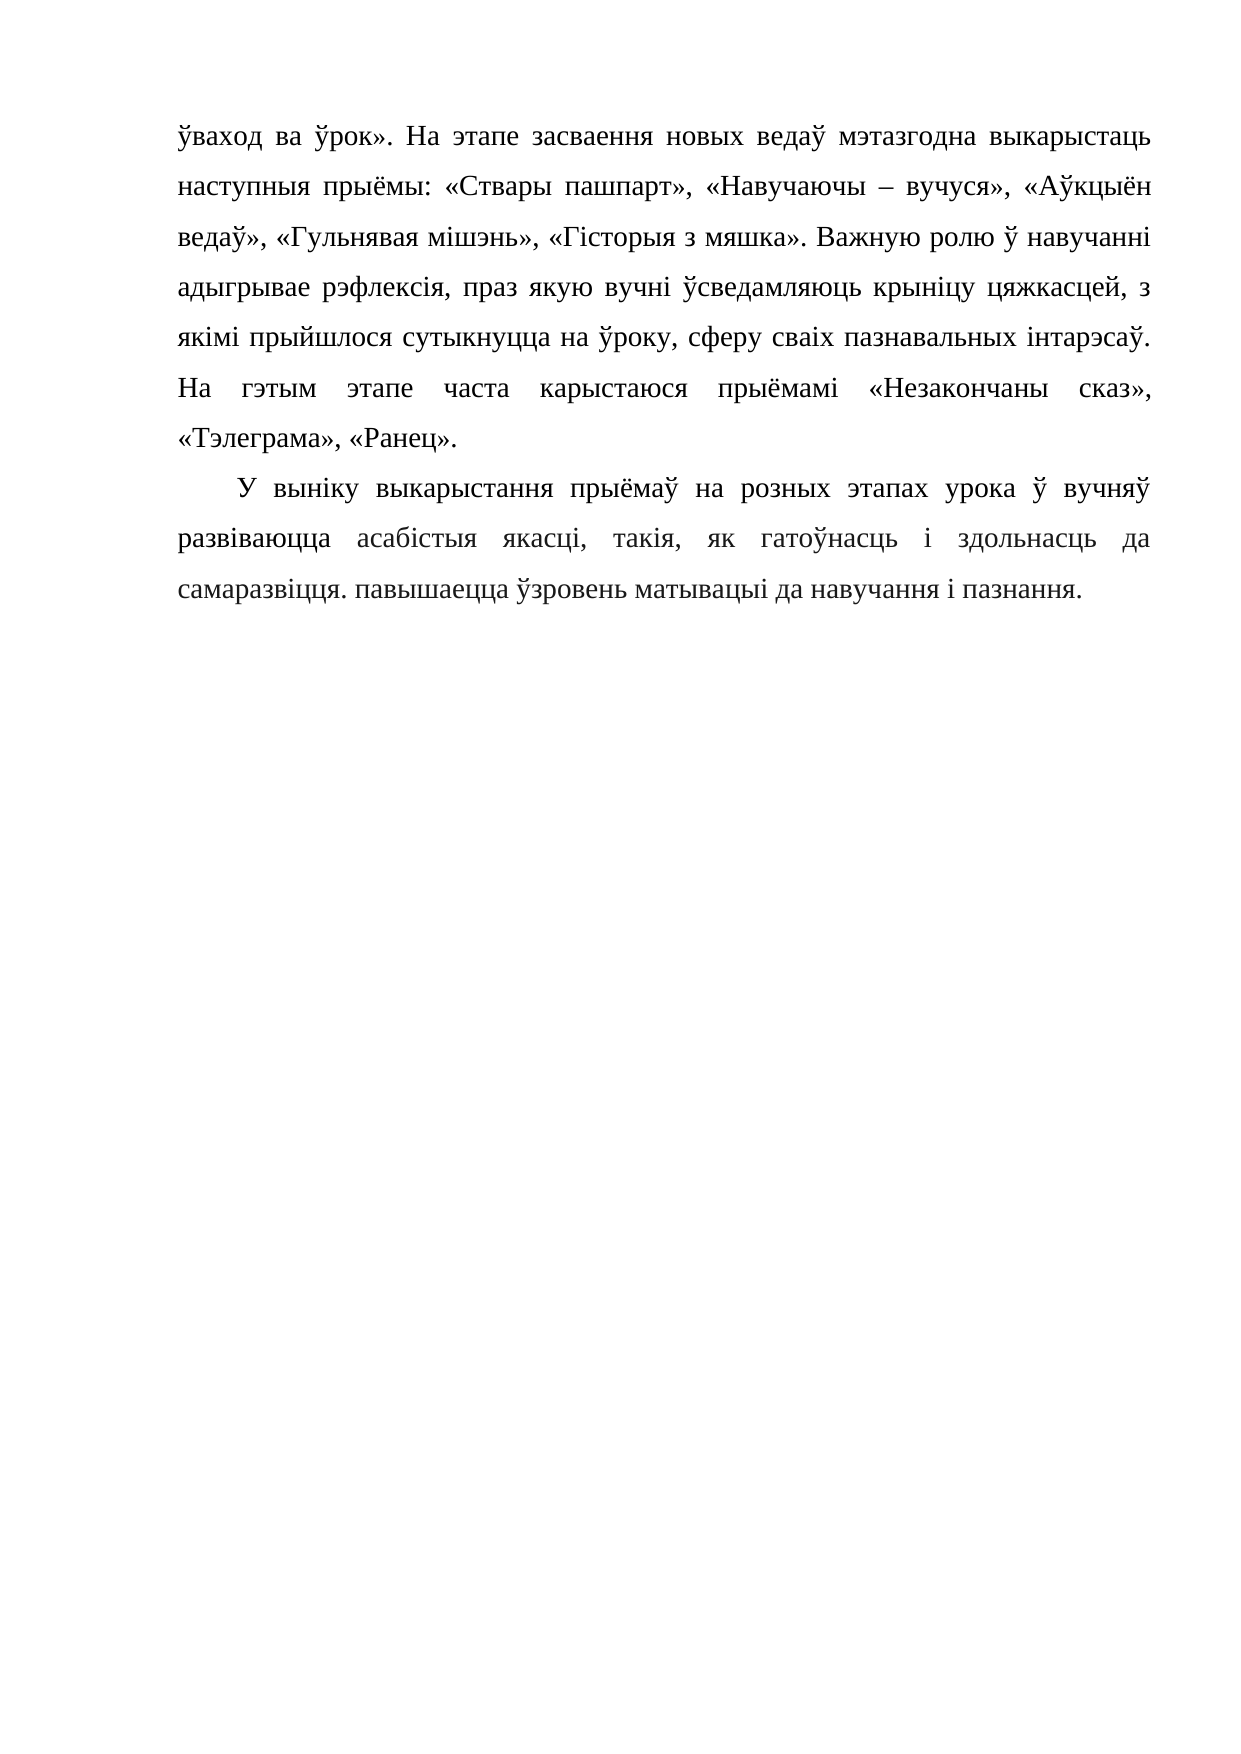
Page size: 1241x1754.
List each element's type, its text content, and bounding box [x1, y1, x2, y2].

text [177, 118, 1152, 453]
text У выніку выкарыстання прыёмаў на розных этапах урока ў вучняў развіваюцца асабістыя якасці, такія, як гатоўнасць і здольнасць да самаразвіцця. павышаецца ўзровень матывацыі да навучання і пазнання. [177, 470, 1152, 604]
